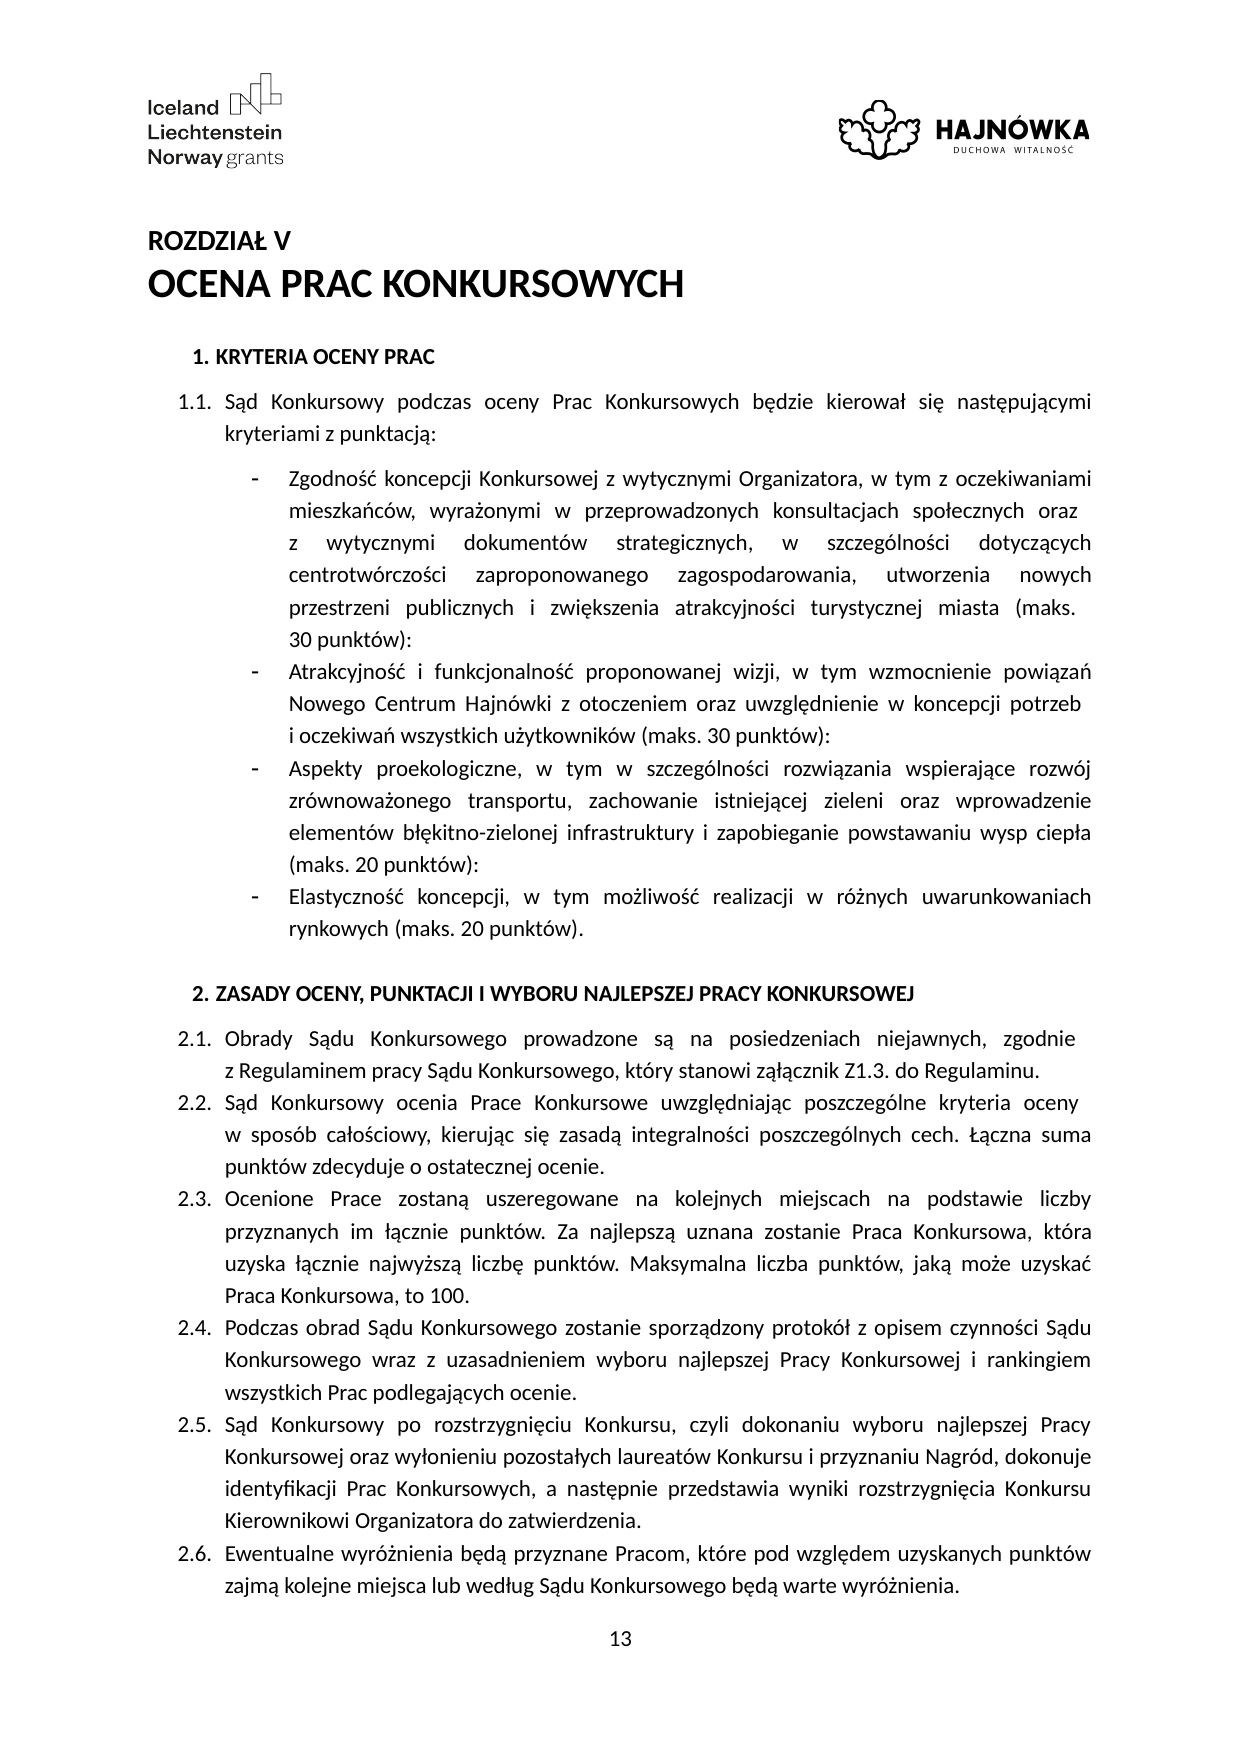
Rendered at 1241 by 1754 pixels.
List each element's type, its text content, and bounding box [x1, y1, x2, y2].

list Elastyczność koncepcji, w tym możliwość realizacji w różnych uwarunkowaniach rynkowych (maks. 20 punktów). [251, 882, 1093, 943]
list Ocenione Prace zostaną uszeregowane na kolejnych miejscach na podstawie liczby przyznanych im łącznie punktów. Za najlepszą uznana zostanie Praca Konkursowa, która uzyska łącznie najwyższą liczbę punktów. Maksymalna liczba punktów, jaką może uzyskać Praca Konkursowa, to 100. [177, 1184, 1093, 1309]
list Sąd Konkursowy po rozstrzygnięciu Konkursu, czyli dokonaniu wyboru najlepszej Pracy Konkursowej oraz wyłonieniu pozostałych laureatów Konkursu i przyznaniu Nagród, dokonuje identyfikacji Prac Konkursowych, a następnie przedstawia wyniki rozstrzygnięcia Konkursu Kierownikowi Organizatora do zatwierdzenia. [177, 1410, 1093, 1534]
list KRYTERIA OCENY PRAC [192, 342, 1093, 370]
subtitle ROZDZIAŁ V OCENA PRAC KONKURSOWYCH [148, 222, 1093, 308]
text Sąd Konkursowy podczas oceny Prac Konkursowych będzie kierował się następującymi kryteriami z punktacją: [177, 387, 1093, 447]
list Zgodność koncepcji Konkursowej z wytycznymi Organizatora, w tym z oczekiwaniami mieszkańców, wyrażonymi w przeprowadzonych konsultacjach społecznych oraz z wytycznymi dokumentów strategicznych, w szczególności dotyczących centrotwórczości zaproponowanego zagospodarowania, utworzenia nowych przestrzeni publicznych i zwiększenia atrakcyjności turystycznej miasta (maks. 30 punktów): [251, 464, 1093, 653]
list ZASADY OCENY, PUNKTACJI I WYBORU NAJLEPSZEJ PRACY KONKURSOWEJ [192, 979, 1093, 1007]
list Aspekty proekologiczne, w tym w szczególności rozwiązania wspierające rozwój zrównoważonego transportu, zachowanie istniejącej zieleni oraz wprowadzenie elementów błękitno-zielonej infrastruktury i zapobieganie powstawaniu wysp ciepła (maks. 20 punktów): [251, 754, 1093, 878]
list Obrady Sądu Konkursowego prowadzone są na posiedzeniach niejawnych, zgodnie z Regulaminem pracy Sądu Konkursowego, który stanowi ząłącznik Z1.3. do Regulaminu. [177, 1024, 1093, 1084]
list Podczas obrad Sądu Konkursowego zostanie sporządzony protokół z opisem czynności Sądu Konkursowego wraz z uzasadnieniem wyboru najlepszej Pracy Konkursowej i rankingiem wszystkich Prac podlegających ocenie. [177, 1313, 1093, 1406]
list Sąd Konkursowy ocenia Prace Konkursowe uwzględniając poszczególne kryteria oceny w sposób całościowy, kierując się zasadą integralności poszczególnych cech. Łączna suma punktów zdecyduje o ostatecznej ocenie. [177, 1088, 1093, 1180]
list Atrakcyjność i funkcjonalność proponowanej wizji, w tym wzmocnienie powiązań Nowego Centrum Hajnówki z otoczeniem oraz uwzględnienie w koncepcji potrzeb i oczekiwań wszystkich użytkowników (maks. 30 punktów): [251, 657, 1093, 749]
picture [147, 73, 284, 169]
list Ewentualne wyróżnienia będą przyznane Pracom, które pod względem uzyskanych punktów zajmą kolejne miejsca lub według Sądu Konkursowego będą warte wyróżnienia. [177, 1539, 1093, 1599]
